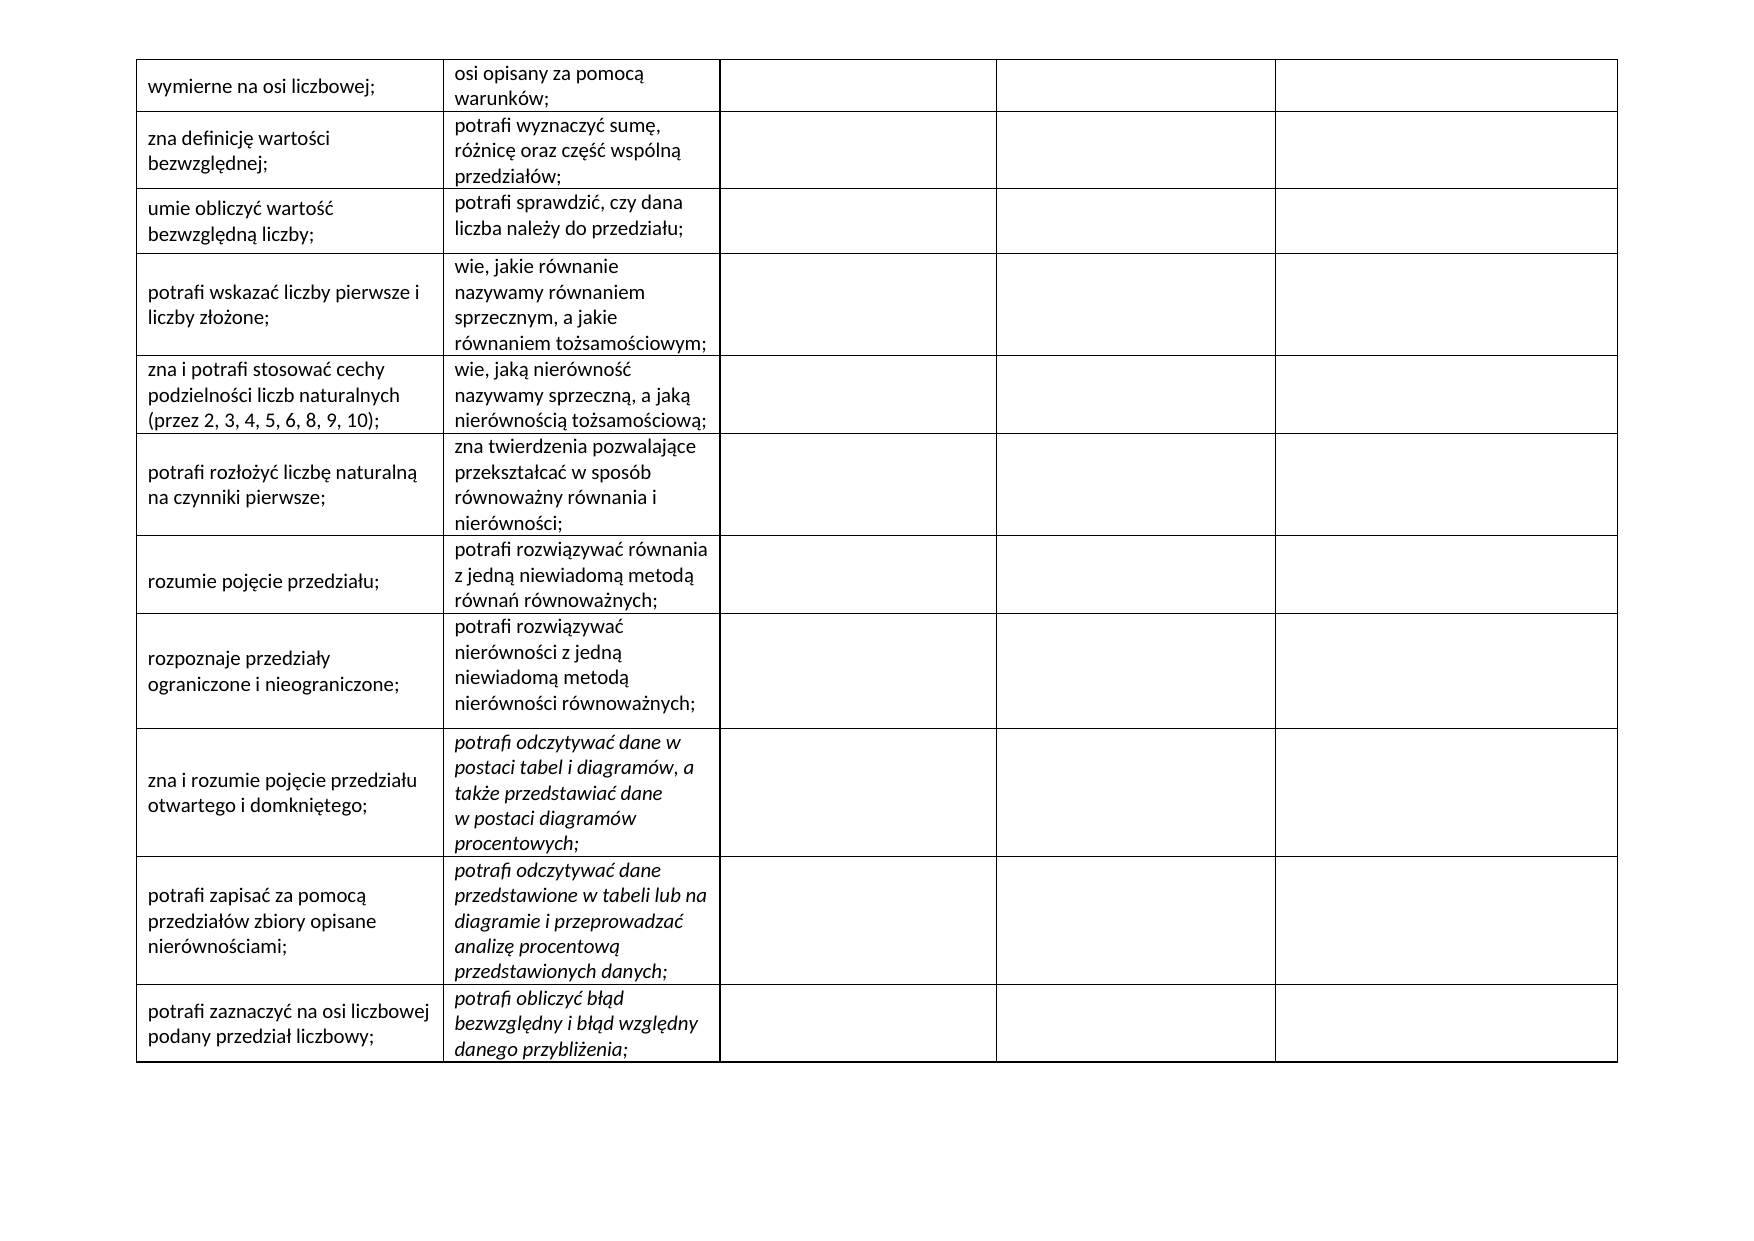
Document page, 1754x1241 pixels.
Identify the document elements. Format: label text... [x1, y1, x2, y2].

table_cell potrafi odczytywać dane przedstawione w tabeli lub na diagramie i przeprowadzać analizę procentową przedstawionych danych; [444, 857, 719, 984]
table_cell [721, 614, 996, 728]
table_cell potrafi rozwiązywać nierówności z jedną niewiadomą metodą nierówności równoważnych; [444, 614, 719, 728]
table_cell [997, 60, 1275, 111]
table_cell potrafi zaznaczyć na osi liczbowej podany przedział liczbowy; [137, 985, 443, 1061]
table_cell wie, jakie równanie nazywamy równaniem sprzecznym, a jakie równaniem tożsamościowym; [444, 254, 719, 355]
table_cell potrafi sprawdzić, czy dana liczba należy do przedziału; [444, 189, 719, 253]
table_cell [997, 434, 1275, 535]
table_cell potrafi wskazać liczby pierwsze i liczby złożone; [137, 254, 443, 355]
table_cell [1276, 536, 1617, 613]
table_cell [997, 729, 1275, 856]
table_cell [1276, 729, 1617, 856]
table_cell [997, 614, 1275, 728]
table_cell rozpoznaje przedziały ograniczone i nieograniczone; [137, 614, 443, 728]
table_cell [1276, 189, 1617, 253]
table_cell [721, 857, 996, 984]
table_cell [444, 60, 719, 111]
table_cell [1276, 434, 1617, 535]
table_cell potrafi rozłożyć liczbę naturalną na czynniki pierwsze; [137, 434, 443, 535]
table_cell wie, jaką nierówność nazywamy sprzeczną, a jaką nierównością tożsamościową; [444, 356, 719, 433]
table_cell [997, 112, 1275, 188]
table_cell [721, 189, 996, 253]
table_cell [721, 729, 996, 856]
table_cell zna i potrafi stosować cechy podzielności liczb naturalnych (przez 2, 3, 4, 5, 6, 8, 9, 10); [137, 356, 443, 433]
table_cell [997, 985, 1275, 1061]
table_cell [137, 60, 443, 111]
table_cell [1276, 60, 1617, 111]
table_cell [1276, 112, 1617, 188]
table_cell [721, 536, 996, 613]
table_cell umie obliczyć wartość bezwzględną liczby; [137, 189, 443, 253]
table_cell [721, 60, 996, 111]
table_cell [721, 112, 996, 188]
table_cell rozumie pojęcie przedziału; [137, 536, 443, 613]
table_cell potrafi obliczyć błąd bezwzględny i błąd względny danego przybliżenia; [444, 985, 719, 1061]
table_cell [1276, 254, 1617, 355]
table_cell potrafi odczytywać dane w postaci tabel i diagramów, a także przedstawiać dane w postaci diagramów procentowych; [444, 729, 719, 856]
table_cell [997, 189, 1275, 253]
table_cell [997, 254, 1275, 355]
table_cell potrafi rozwiązywać równania z jedną niewiadomą metodą równań równoważnych; [444, 536, 719, 613]
table_cell [997, 356, 1275, 433]
table_cell [721, 434, 996, 535]
table_cell [721, 356, 996, 433]
table_cell zna twierdzenia pozwalające przekształcać w sposób równoważny równania i nierówności; [444, 434, 719, 535]
table_cell zna i rozumie pojęcie przedziału otwartego i domkniętego; [137, 729, 443, 856]
table_cell [1276, 857, 1617, 984]
table_cell [721, 254, 996, 355]
table_cell [721, 985, 996, 1061]
table_cell zna definicję wartości bezwzględnej; [137, 112, 443, 188]
table_cell [1276, 356, 1617, 433]
table_cell [997, 857, 1275, 984]
table_cell potrafi wyznaczyć sumę, różnicę oraz część wspólną przedziałów; [444, 112, 719, 188]
table_cell [1276, 614, 1617, 728]
table_cell potrafi zapisać za pomocą przedziałów zbiory opisane nierównościami; [137, 857, 443, 984]
table_cell [997, 536, 1275, 613]
table_cell [1276, 985, 1617, 1061]
